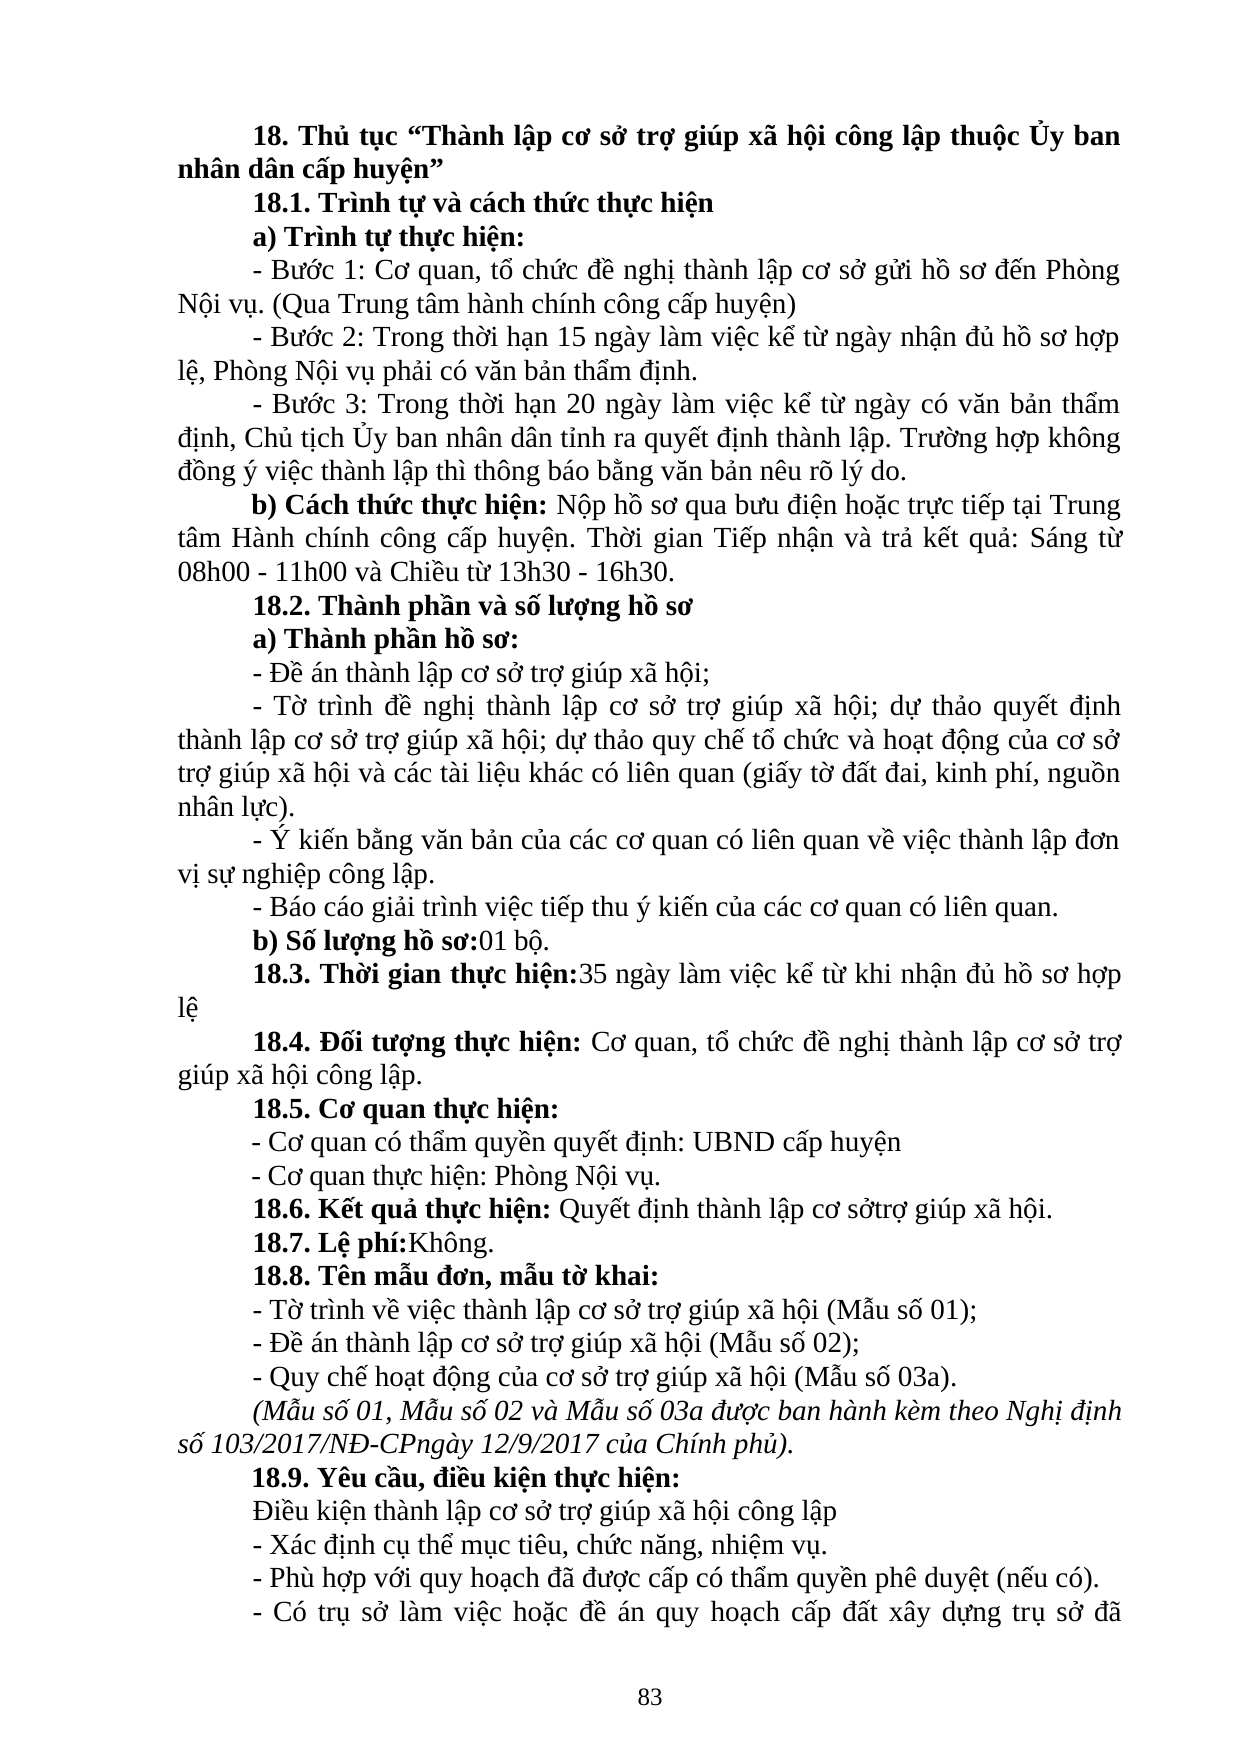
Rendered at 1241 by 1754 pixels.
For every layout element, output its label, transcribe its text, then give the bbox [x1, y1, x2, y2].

text 18.9. Yêu cầu, điều kiện thực hiện: [177, 1460, 1122, 1493]
text 18.3. Thời gian thực hiện:35 ngày làm việc kể từ khi nhận đủ hồ sơ hợp lệ [177, 957, 1122, 1024]
text (Mẫu số 01, Mẫu số 02 và Mẫu số 03a được ban hành kèm theo Nghị định số 103/2017/NĐ-CPngày 12/9/2017 của Chính phủ). [177, 1393, 1122, 1460]
text - Bước 3: Trong thời hạn 20 ngày làm việc kể từ ngày có văn bản thẩm định, Chủ tịch Ủy ban nhân dân tỉnh ra quyết định thành lập. Trường hợp không đồng ý việc thành lập thì thông báo bằng văn bản nêu rõ lý do. [177, 386, 1122, 487]
text - Cơ quan thực hiện: Phòng Nội vụ. [177, 1158, 1122, 1191]
text Điều kiện thành lập cơ sở trợ giúp xã hội công lập [177, 1493, 1122, 1527]
text - Quy chế hoạt động của cơ sở trợ giúp xã hội (Mẫu số 03a). [177, 1359, 1122, 1393]
text - Phù hợp với quy hoạch đã được cấp có thẩm quyền phê duyệt (nếu có). [177, 1560, 1122, 1594]
text a) Trình tự thực hiện: [177, 219, 1122, 252]
text 18.8. Tên mẫu đơn, mẫu tờ khai: [177, 1258, 1122, 1292]
text 18.7. Lệ phí:Không. [177, 1225, 1122, 1258]
text - Đề án thành lập cơ sở trợ giúp xã hội; [177, 655, 1122, 688]
text 18.1. Trình tự và cách thức thực hiện [177, 185, 1122, 219]
text 18. Thủ tục “Thành lập cơ sở trợ giúp xã hội công lập thuộc Ủy ban nhân dân cấp huyện” [177, 118, 1122, 185]
text - Tờ trình đề nghị thành lập cơ sở trợ giúp xã hội; dự thảo quyết định thành lập cơ sở trợ giúp xã hội; dự thảo quy chế tổ chức và hoạt động của cơ sở trợ giúp xã hội và các tài liệu khác có liên quan (giấy tờ đất đai, kinh phí, nguồn nhân lực). [177, 688, 1122, 822]
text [177, 1594, 1122, 1627]
text a) Thành phần hồ sơ: [177, 621, 1122, 655]
text - Bước 2: Trong thời hạn 15 ngày làm việc kể từ ngày nhận đủ hồ sơ hợp lệ, Phòng Nội vụ phải có văn bản thẩm định. [177, 319, 1122, 386]
text b) Cách thức thực hiện: Nộp hồ sơ qua bưu điện hoặc trực tiếp tại Trung tâm Hành chính công cấp huyện. Thời gian Tiếp nhận và trả kết quả: Sáng từ 08h00 - 11h00 và Chiều từ 13h30 - 16h30. [177, 487, 1122, 588]
text - Bước 1: Cơ quan, tổ chức đề nghị thành lập cơ sở gửi hồ sơ đến Phòng Nội vụ. (Qua Trung tâm hành chính công cấp huyện) [177, 252, 1122, 319]
text b) Số lượng hồ sơ:01 bộ. [177, 923, 1122, 957]
text 18.4. Đối tượng thực hiện: Cơ quan, tổ chức đề nghị thành lập cơ sở trợ giúp xã hội công lập. [177, 1024, 1122, 1091]
text - Ý kiến bằng văn bản của các cơ quan có liên quan về việc thành lập đơn vị sự nghiệp công lập. [177, 822, 1122, 889]
text 18.2. Thành phần và số lượng hồ sơ [177, 588, 1110, 621]
text - Cơ quan có thẩm quyền quyết định: UBND cấp huyện [177, 1124, 1122, 1158]
text 18.5. Cơ quan thực hiện: [177, 1091, 1122, 1124]
text - Đề án thành lập cơ sở trợ giúp xã hội (Mẫu số 02); [177, 1326, 1122, 1359]
text - Tờ trình về việc thành lập cơ sở trợ giúp xã hội (Mẫu số 01); [177, 1292, 1122, 1326]
text - Xác định cụ thể mục tiêu, chức năng, nhiệm vụ. [177, 1527, 1122, 1560]
text 18.6. Kết quả thực hiện: Quyết định thành lập cơ sởtrợ giúp xã hội. [177, 1191, 1122, 1225]
text - Báo cáo giải trình việc tiếp thu ý kiến của các cơ quan có liên quan. [177, 889, 1122, 923]
